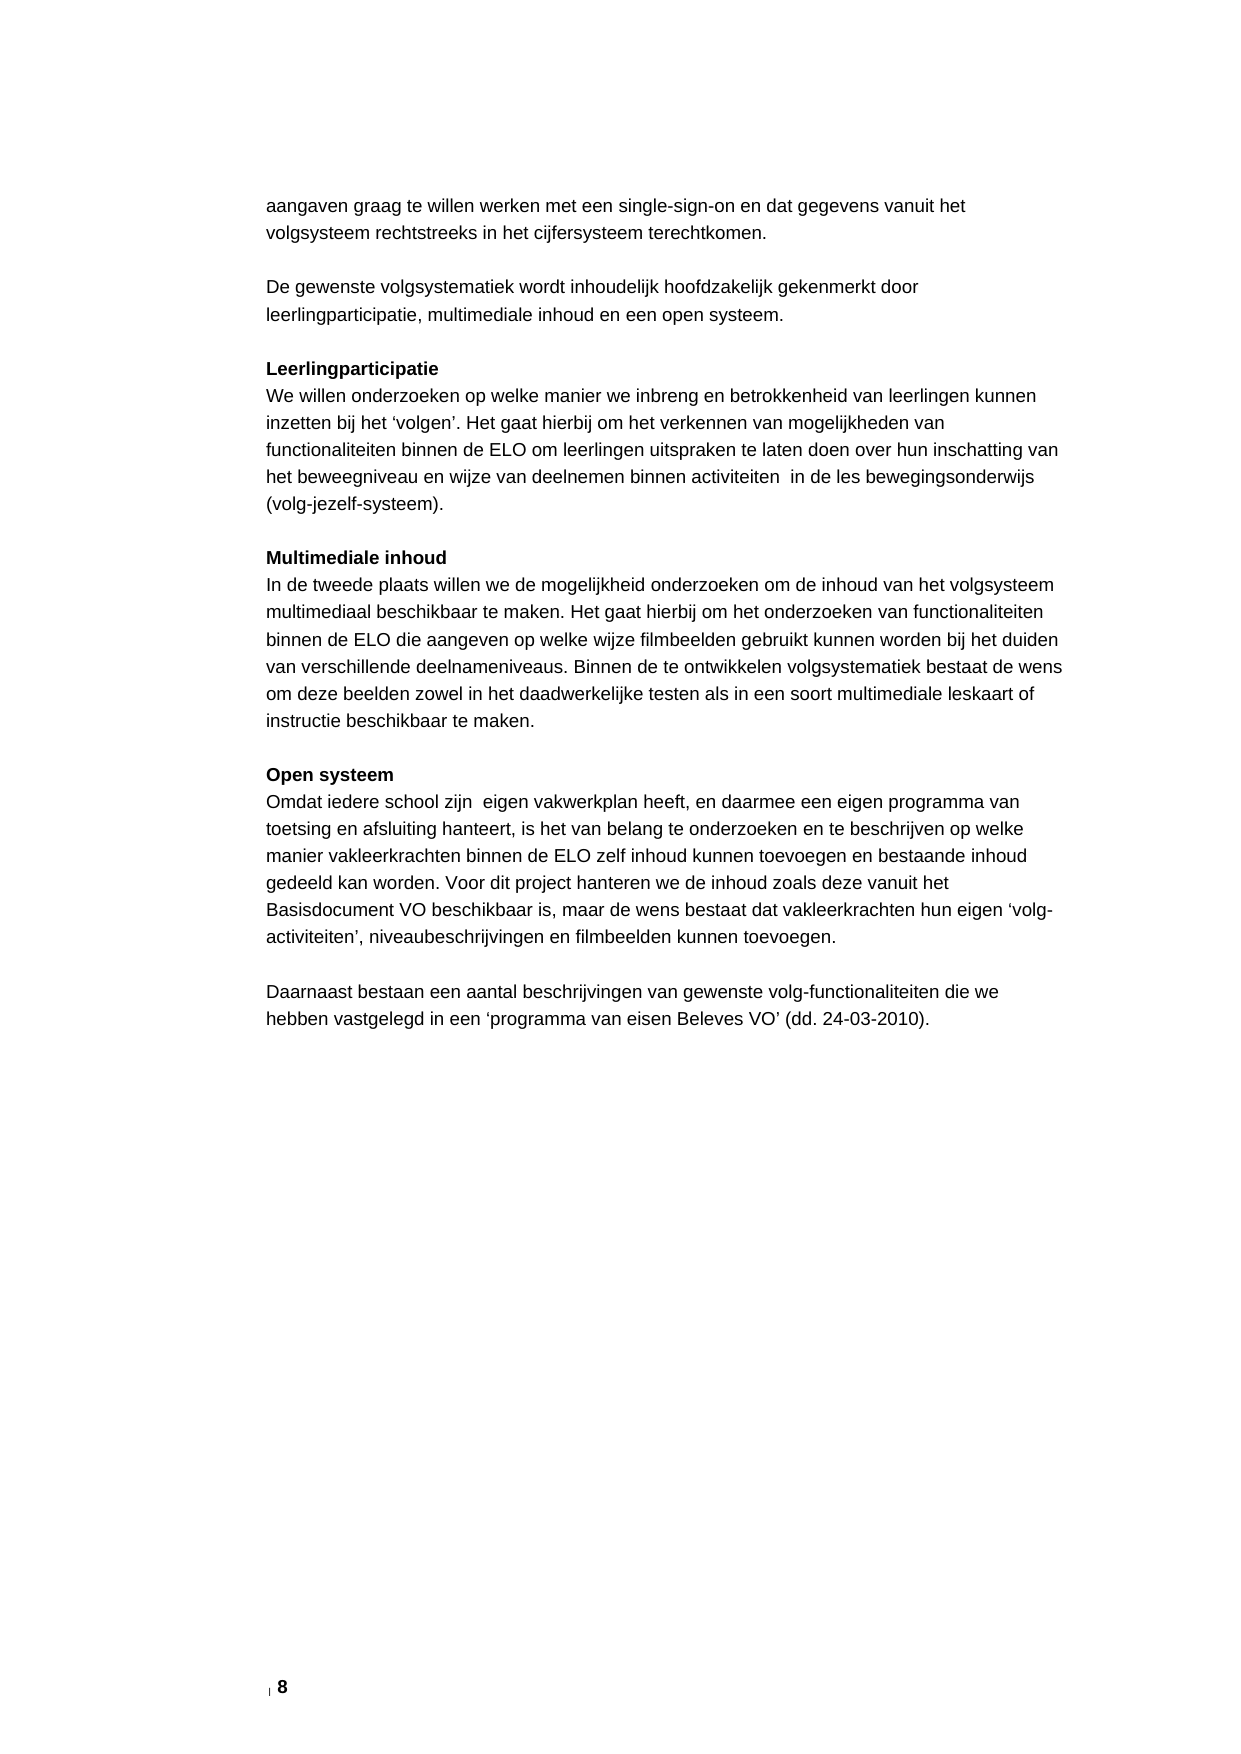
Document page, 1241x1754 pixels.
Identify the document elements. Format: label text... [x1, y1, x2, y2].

text Leerlingparticipatie [266, 352, 1063, 379]
text Daarnaast bestaan een aantal beschrijvingen van gewenste volg-functionaliteiten die we hebben vastgelegd in een ‘programma van eisen Beleves VO’ (dd. 24-03-2010). [266, 975, 1063, 1029]
text De gewenste volgsystematiek wordt inhoudelijk hoofdzakelijk gekenmerkt door leerlingparticipatie, multimediale inhoud en een open systeem. [266, 271, 1063, 325]
text Omdat iedere school zijn eigen vakwerkplan heeft, en daarmee een eigen programma van toetsing en afsluiting hanteert, is het van belang te onderzoeken en te beschrijven op welke manier vakleerkrachten binnen de ELO zelf inhoud kunnen toevoegen en bestaande inhoud gedeeld kan worden. Voor dit project hanteren we de inhoud zoals deze vanuit het Basisdocument VO beschikbaar is, maar de wens bestaat dat vakleerkrachten hun eigen ‘volg-activiteiten’, niveaubeschrijvingen en filmbeelden kunnen toevoegen. [266, 785, 1063, 948]
text We willen onderzoeken op welke manier we inbreng en betrokkenheid van leerlingen kunnen inzetten bij het ‘volgen’. Het gaat hierbij om het verkennen van mogelijkheden van functionaliteiten binnen de ELO om leerlingen uitspraken te laten doen over hun inschatting van het beweegniveau en wijze van deelnemen binnen activiteiten in de les bewegingsonderwijs (volg-jezelf-systeem). [266, 379, 1063, 514]
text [266, 189, 1063, 244]
text Open systeem [266, 758, 1063, 785]
text Multimediale inhoud [266, 542, 1063, 569]
text In de tweede plaats willen we de mogelijkheid onderzoeken om de inhoud van het volgsysteem multimediaal beschikbaar te maken. Het gaat hierbij om het onderzoeken van functionaliteiten binnen de ELO die aangeven op welke wijze filmbeelden gebruikt kunnen worden bij het duiden van verschillende deelnameniveaus. Binnen de te ontwikkelen volgsystematiek bestaat de wens om deze beelden zowel in het daadwerkelijke testen als in een soort multimediale leskaart of instructie beschikbaar te maken. [266, 569, 1063, 731]
